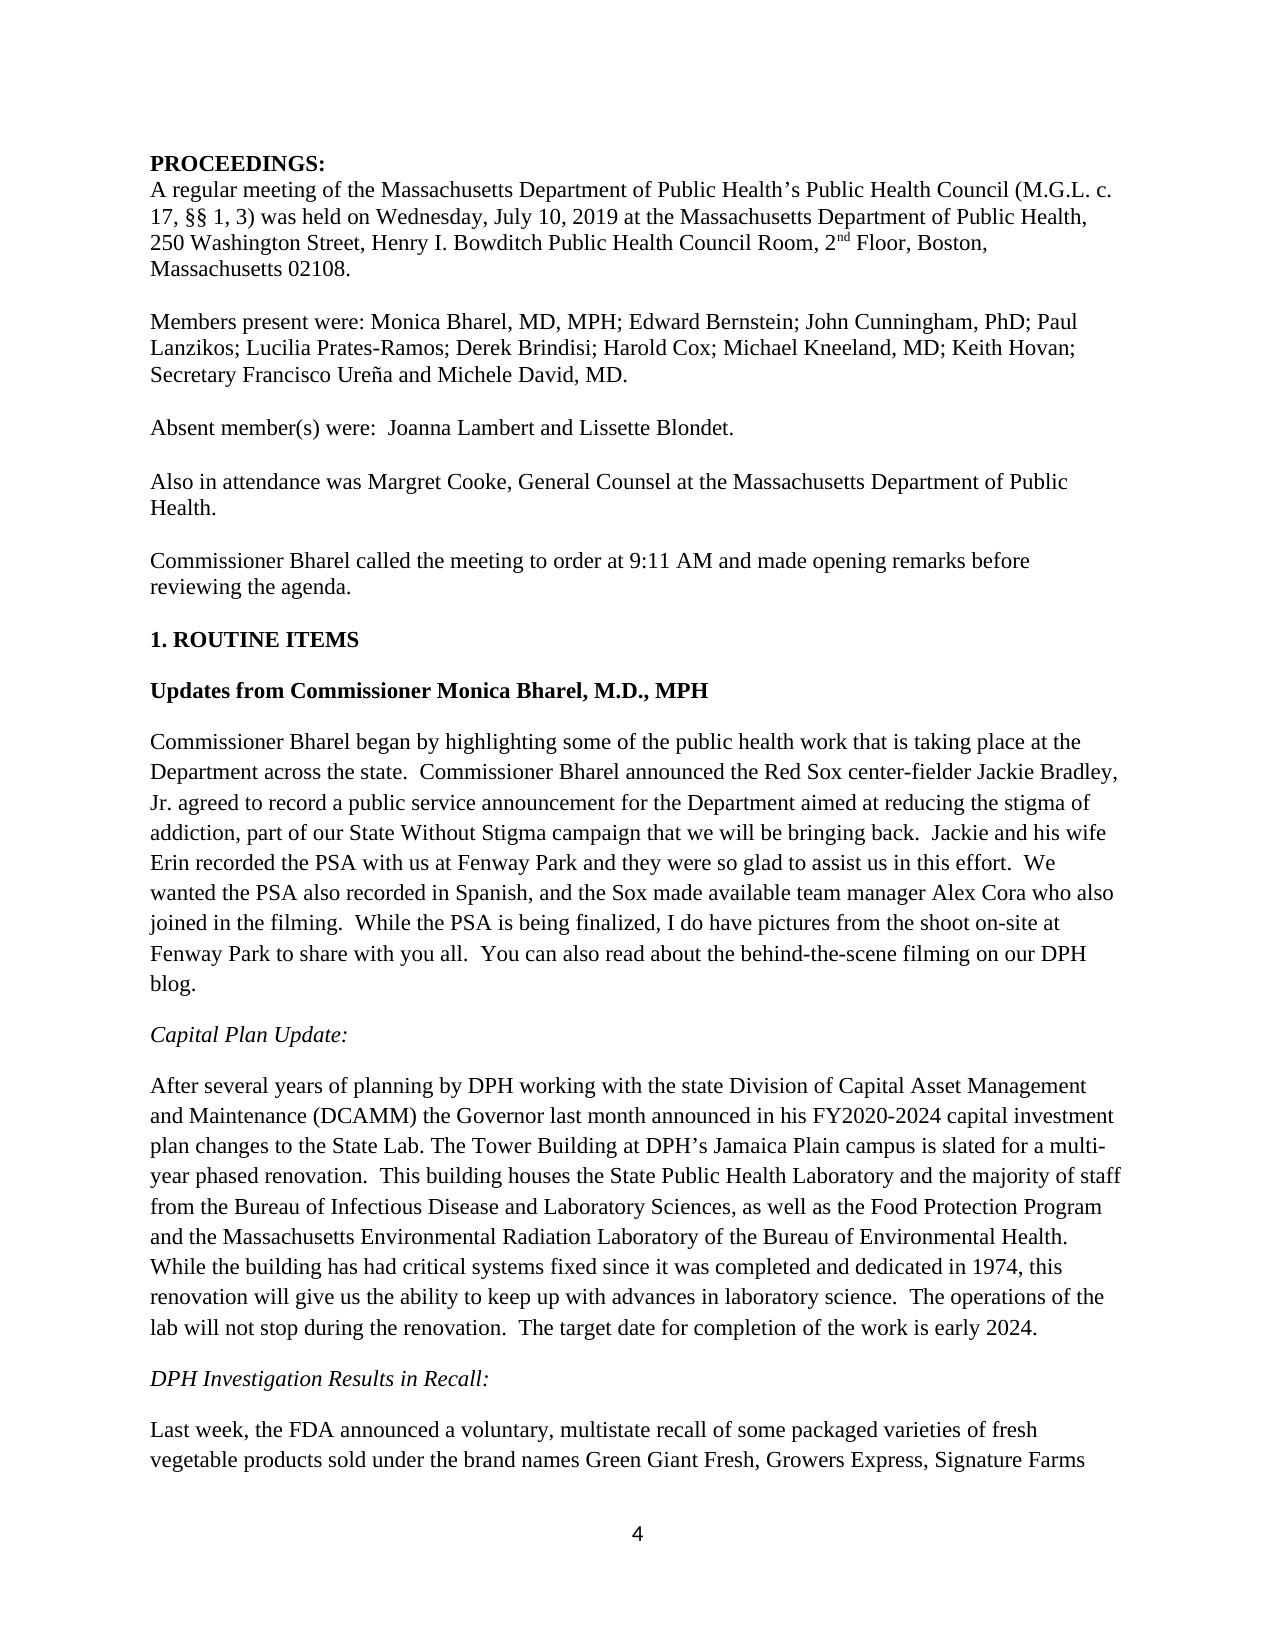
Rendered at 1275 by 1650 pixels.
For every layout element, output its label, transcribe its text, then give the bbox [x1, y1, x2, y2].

text Absent member(s) were: Joanna Lambert and Lissette Blondet. [150, 413, 1125, 440]
text Commissioner Bharel began by highlighting some of the public health work that is taking place at the Department across the state. Commissioner Bharel announced the Red Sox center-fielder Jackie Bradley, Jr. agreed to record a public service announcement for the Department aimed at reducing the stigma of addiction, part of our State Without Stigma campaign that we will be bringing back. Jackie and his wife Erin recorded the PSA with us at Fenway Park and they were so glad to assist us in this effort. We wanted the PSA also recorded in Spanish, and the Sox made available team manager Alex Cora who also joined in the filming. While the PSA is being finalized, I do have pictures from the shoot on-site at Fenway Park to share with you all. You can also read about the behind-the-scene filming on our DPH blog. [150, 728, 1125, 996]
text A regular meeting of the Massachusetts Department of Public Health’s Public Health Council (M.G.L. c. 17, §§ 1, 3) was held on Wednesday, July 10, 2019 at the Massachusetts Department of Public Health, 250 Washington Street, Henry I. Bowditch Public Health Council Room, 2nd Floor, Boston, Massachusetts 02108. [150, 176, 1125, 282]
text PROCEEDINGS: [150, 150, 1125, 176]
text Commissioner Bharel called the meeting to order at 9:11 AM and made opening remarks before reviewing the agenda. [150, 547, 1125, 600]
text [150, 1416, 1125, 1472]
text DPH Investigation Results in Recall: [150, 1364, 1125, 1391]
text Members present were: Monica Bharel, MD, MPH; Edward Bernstein; John Cunningham, PhD; Paul Lanzikos; Lucilia Prates-Ramos; Derek Brindisi; Harold Cox; Michael Kneeland, MD; Keith Hovan; Secretary Francisco Ureña and Michele David, MD. [150, 308, 1125, 387]
text Updates from Commissioner Monica Bharel, M.D., MPH [150, 677, 1125, 703]
text Also in attendance was Margret Cooke, General Counsel at the Massachusetts Department of Public Health. [150, 468, 1125, 521]
text After several years of planning by DPH working with the state Division of Capital Asset Management and Maintenance (DCAMM) the Governor last month announced in his FY2020-2024 capital investment plan changes to the State Lab. The Tower Building at DPH’s Jamaica Plain campus is slated for a multi-year phased renovation. This building houses the State Public Health Laboratory and the majority of staff from the Bureau of Infectious Disease and Laboratory Sciences, as well as the Food Protection Program and the Massachusetts Environmental Radiation Laboratory of the Bureau of Environmental Health. While the building has had critical systems fixed since it was completed and dedicated in 1974, this renovation will give us the ability to keep up with advances in laboratory science. The operations of the lab will not stop during the renovation. The target date for completion of the work is early 2024. [150, 1072, 1125, 1340]
text Capital Plan Update: [150, 1021, 1125, 1047]
text 1. ROUTINE ITEMS [150, 626, 1125, 652]
